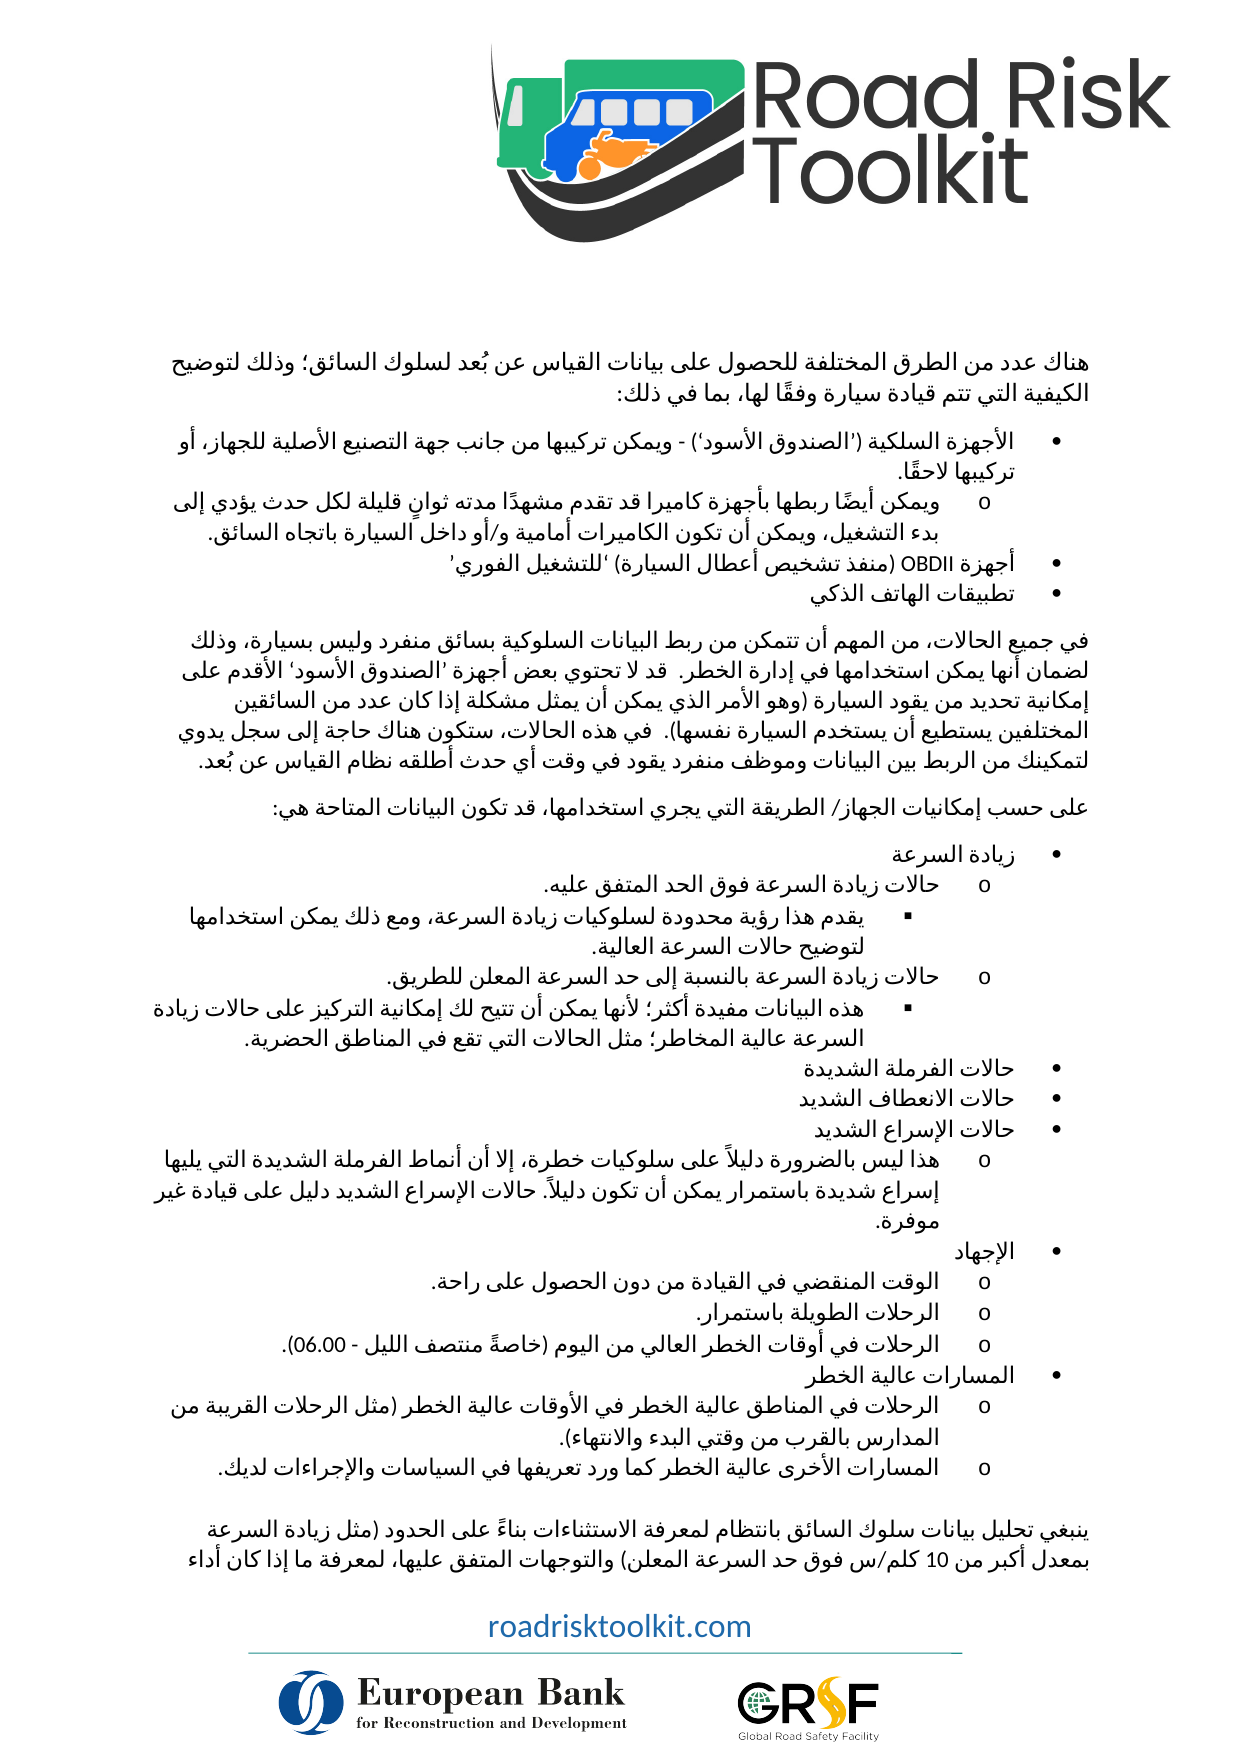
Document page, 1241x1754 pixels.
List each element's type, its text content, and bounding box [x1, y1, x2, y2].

list حالات زيادة السرعة بالنسبة إلى حد السرعة المعلن للطريق. [150, 962, 978, 992]
list الرحلات في المناطق عالية الخطر في الأوقات عالية الخطر (مثل الرحلات القريبة من المدارس بالقرب من وقتي البدء والانتهاء). [150, 1392, 978, 1451]
picture [732, 1670, 886, 1749]
list يقدم هذا رؤية محدودة لسلوكيات زيادة السرعة، ومع ذلك يمكن استخدامها لتوضيح حالات السرعة العالية. [150, 902, 903, 960]
list ويمكن أيضًا ربطها بأجهزة كاميرا قد تقدم مشهدًا مدته ثوانٍ قليلة لكل حدث يؤدي إلى بدء التشغيل، ويمكن أن تكون الكاميرات أمامية و/أو داخل السيارة باتجاه السائق. [150, 487, 978, 547]
list زيادة السرعة [150, 840, 1053, 868]
list هذا ليس بالضرورة دليلاً على سلوكيات خطرة، إلا أن أنماط الفرملة الشديدة التي يليها إسراع شديدة باستمرار يمكن أن تكون دليلاً. حالات الإسراع الشديد دليل على قيادة غير موفرة. [150, 1145, 978, 1234]
list حالات زيادة السرعة فوق الحد المتفق عليه. [150, 871, 978, 900]
list الأجهزة السلكية (’الصندوق الأسود‘) - ويمكن تركيبها من جانب جهة التصنيع الأصلية للجهاز، أو تركيبها لاحقًا. [150, 427, 1053, 485]
list حالات الانعطاف الشديد [150, 1084, 1053, 1113]
text في جميع الحالات، من المهم أن تتمكن من ربط البيانات السلوكية بسائق منفرد وليس بسيارة، وذلك لضمان أنها يمكن استخدامها في إدارة الخطر. قد لا تحتوي بعض أجهزة ’الصندوق الأسود‘ الأقدم على إمكانية تحديد من يقود السيارة (وهو الأمر الذي يمكن أن يمثل مشكلة إذا كان عدد من السائقين المختلفين يستطيع أن يستخدم السيارة نفسها). في هذه الحالات، ستكون هناك حاجة إلى سجل يدوي لتمكينك من الربط بين البيانات وموظف منفرد يقود في وقت أي حدث أطلقه نظام القياس عن بُعد. [150, 626, 1090, 775]
list الإجهاد [150, 1237, 1053, 1265]
list هذه البيانات مفيدة أكثر؛ لأنها يمكن أن تتيح لك إمكانية التركيز على حالات زيادة السرعة عالية المخاطر؛ مثل الحالات التي تقع في المناطق الحضرية. [150, 994, 903, 1052]
list أجهزة OBDII (منفذ تشخيص أعطال السيارة) ‘للتشغيل الفوري’ [150, 549, 1053, 577]
picture [271, 1658, 632, 1749]
list الوقت المنقضي في القيادة من دون الحصول على راحة. [150, 1267, 978, 1296]
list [150, 1515, 1090, 1573]
list حالات الفرملة الشديدة [150, 1054, 1053, 1082]
list حالات الإسراع الشديد [150, 1115, 1053, 1143]
list تطبيقات الهاتف الذكي [150, 579, 1053, 607]
list الرحلات في أوقات الخطر العالي من اليوم (خاصةً منتصف الليل - 06.00). [150, 1330, 978, 1359]
text على حسب إمكانيات الجهاز/ الطريقة التي يجري استخدامها، قد تكون البيانات المتاحة هي: [150, 793, 1090, 822]
list الرحلات الطويلة باستمرار. [150, 1298, 978, 1328]
list المسارات الأخرى عالية الخطر كما ورد تعريفها في السياسات والإجراءات لديك. [150, 1453, 978, 1482]
text هناك عدد من الطرق المختلفة للحصول على بيانات القياس عن بُعد لسلوك السائق؛ وذلك لتوضيح الكيفية التي تتم قيادة سيارة وفقًا لها، بما في ذلك: [150, 347, 1090, 408]
picture [452, 29, 1184, 254]
list المسارات عالية الخطر [150, 1361, 1053, 1389]
